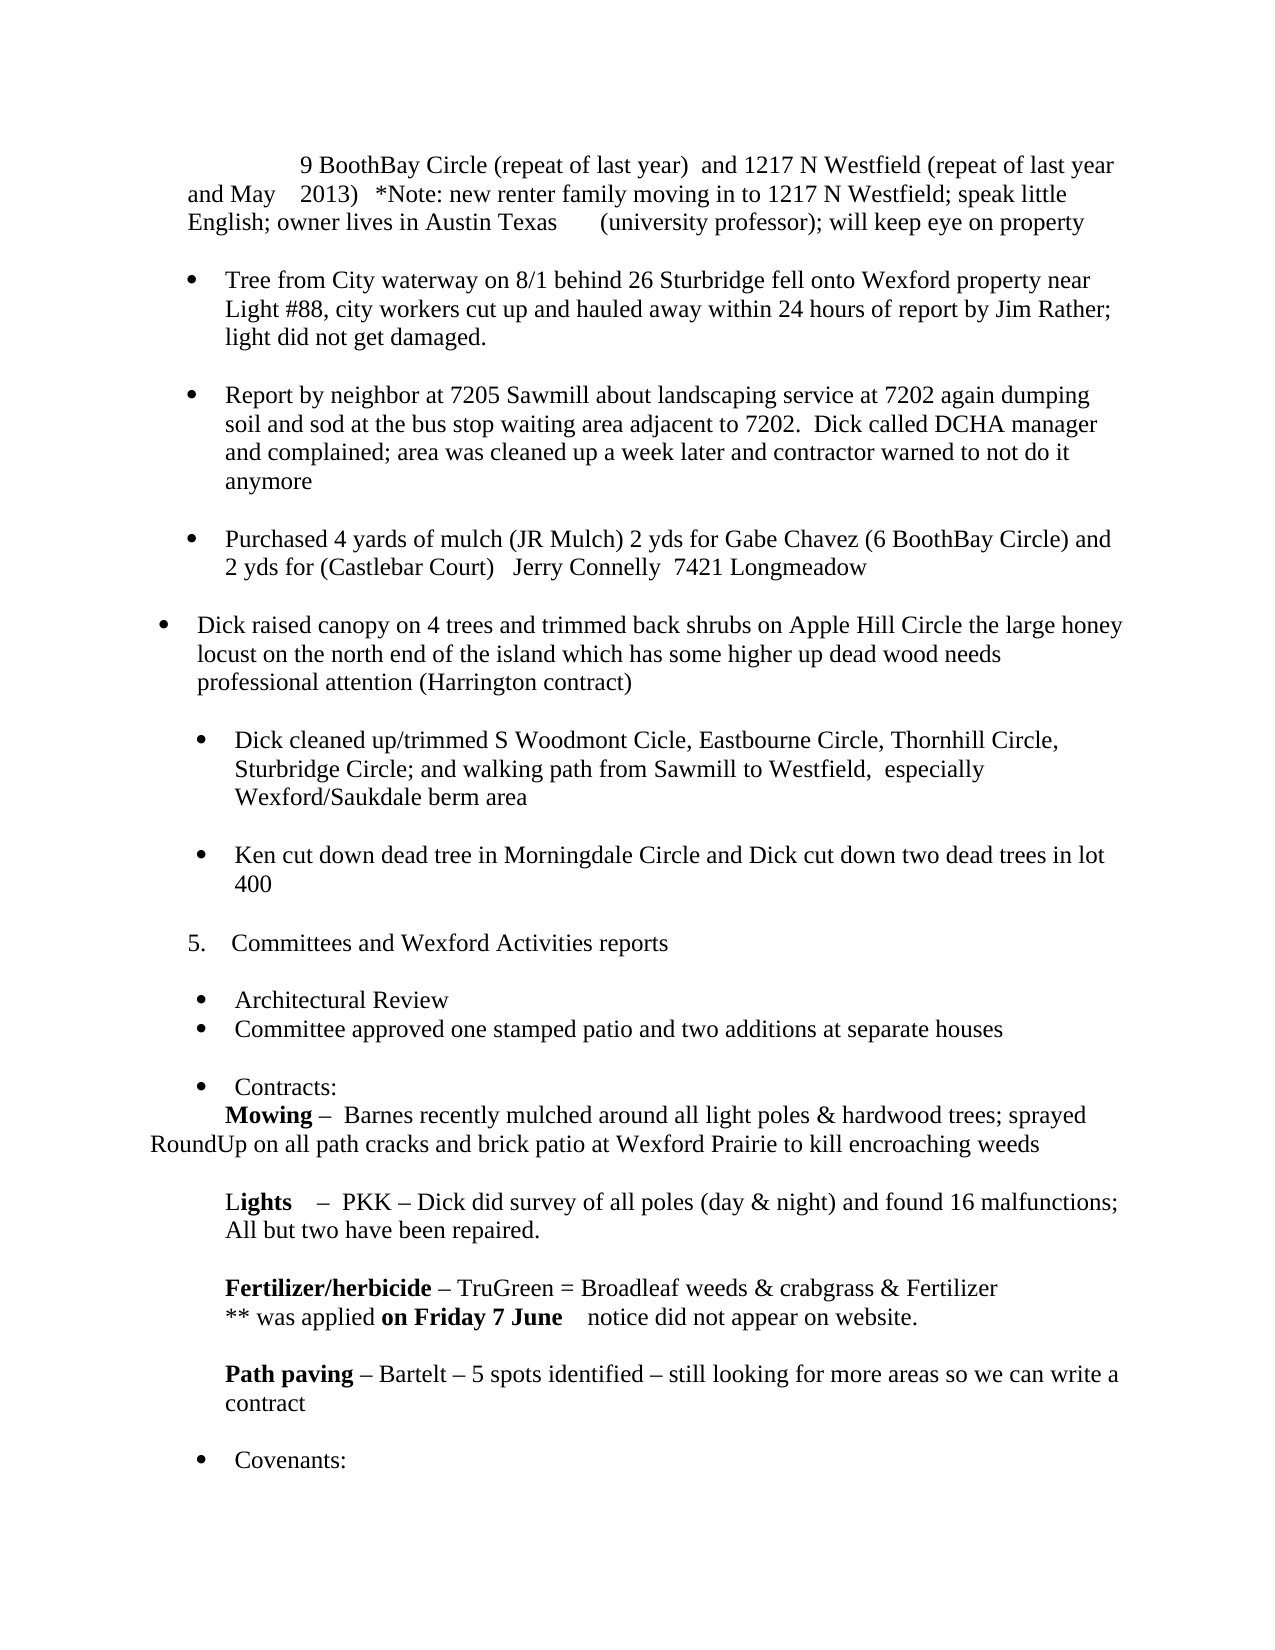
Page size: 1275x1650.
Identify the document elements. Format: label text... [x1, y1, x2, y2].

list Committees and Wexford Activities reports [187, 928, 1125, 957]
text Lights – PKK – Dick did survey of all poles (day & night) and found 16 malfunctions; [150, 1187, 1125, 1216]
text All but two have been repaired. [150, 1216, 1125, 1244]
list Tree from City waterway on 8/1 behind 26 Sturbridge fell onto Wexford property near Light #88, city workers cut up and hauled away within 24 hours of report by Jim Rather; light did not get damaged. [187, 265, 1125, 351]
list Covenants: [197, 1446, 1125, 1474]
list Purchased 4 yards of mulch (JR Mulch) 2 yds for Gabe Chavez (6 BoothBay Circle) and 2 yds for (Castlebar Court) Jerry Connelly 7421 Longmeadow [187, 524, 1125, 581]
list Committee approved one stamped patio and two additions at separate houses [197, 1014, 1125, 1043]
list Report by neighbor at 7205 Sawmill about landscaping service at 7202 again dumping soil and sod at the bus stop waiting area adjacent to 7202. Dick called DCHA manager and complained; area was cleaned up a week later and contractor warned to not do it anymore [187, 380, 1125, 495]
list Dick cleaned up/trimmed S Woodmont Cicle, Eastbourne Circle, Thornhill Circle, Sturbridge Circle; and walking path from Sawmill to Westfield, especially Wexford/Saukdale berm area [197, 725, 1125, 811]
list Architectural Review [197, 986, 1125, 1014]
list Dick raised canopy on 4 trees and trimmed back shrubs on Apple Hill Circle the large honey locust on the north end of the island which has some higher up dead wood needs professional attention (Harrington contract) [159, 610, 1125, 696]
text Path paving – Bartelt – 5 spots identified – still looking for more areas so we can write a contract [150, 1359, 1125, 1417]
text ** was applied on Friday 7 June notice did not appear on website. [150, 1302, 1125, 1331]
text Fertilizer/herbicide – TruGreen = Broadleaf weeds & crabgrass & Fertilizer [150, 1273, 1125, 1302]
list Ken cut down dead tree in Morningdale Circle and Dick cut down two dead trees in lot 400 [197, 840, 1125, 897]
list Contracts: [197, 1072, 1125, 1101]
text 9 BoothBay Circle (repeat of last year) and 1217 N Westfield (repeat of last year and May 2013) *Note: new renter family moving in to 1217 N Westfield; speak little English; owner lives in Austin Texas (university professor); will keep eye on property [187, 150, 1125, 236]
text Mowing – Barnes recently mulched around all light poles & hardwood trees; sprayed RoundUp on all path cracks and brick patio at Wexford Prairie to kill encroaching weeds [150, 1101, 1125, 1158]
